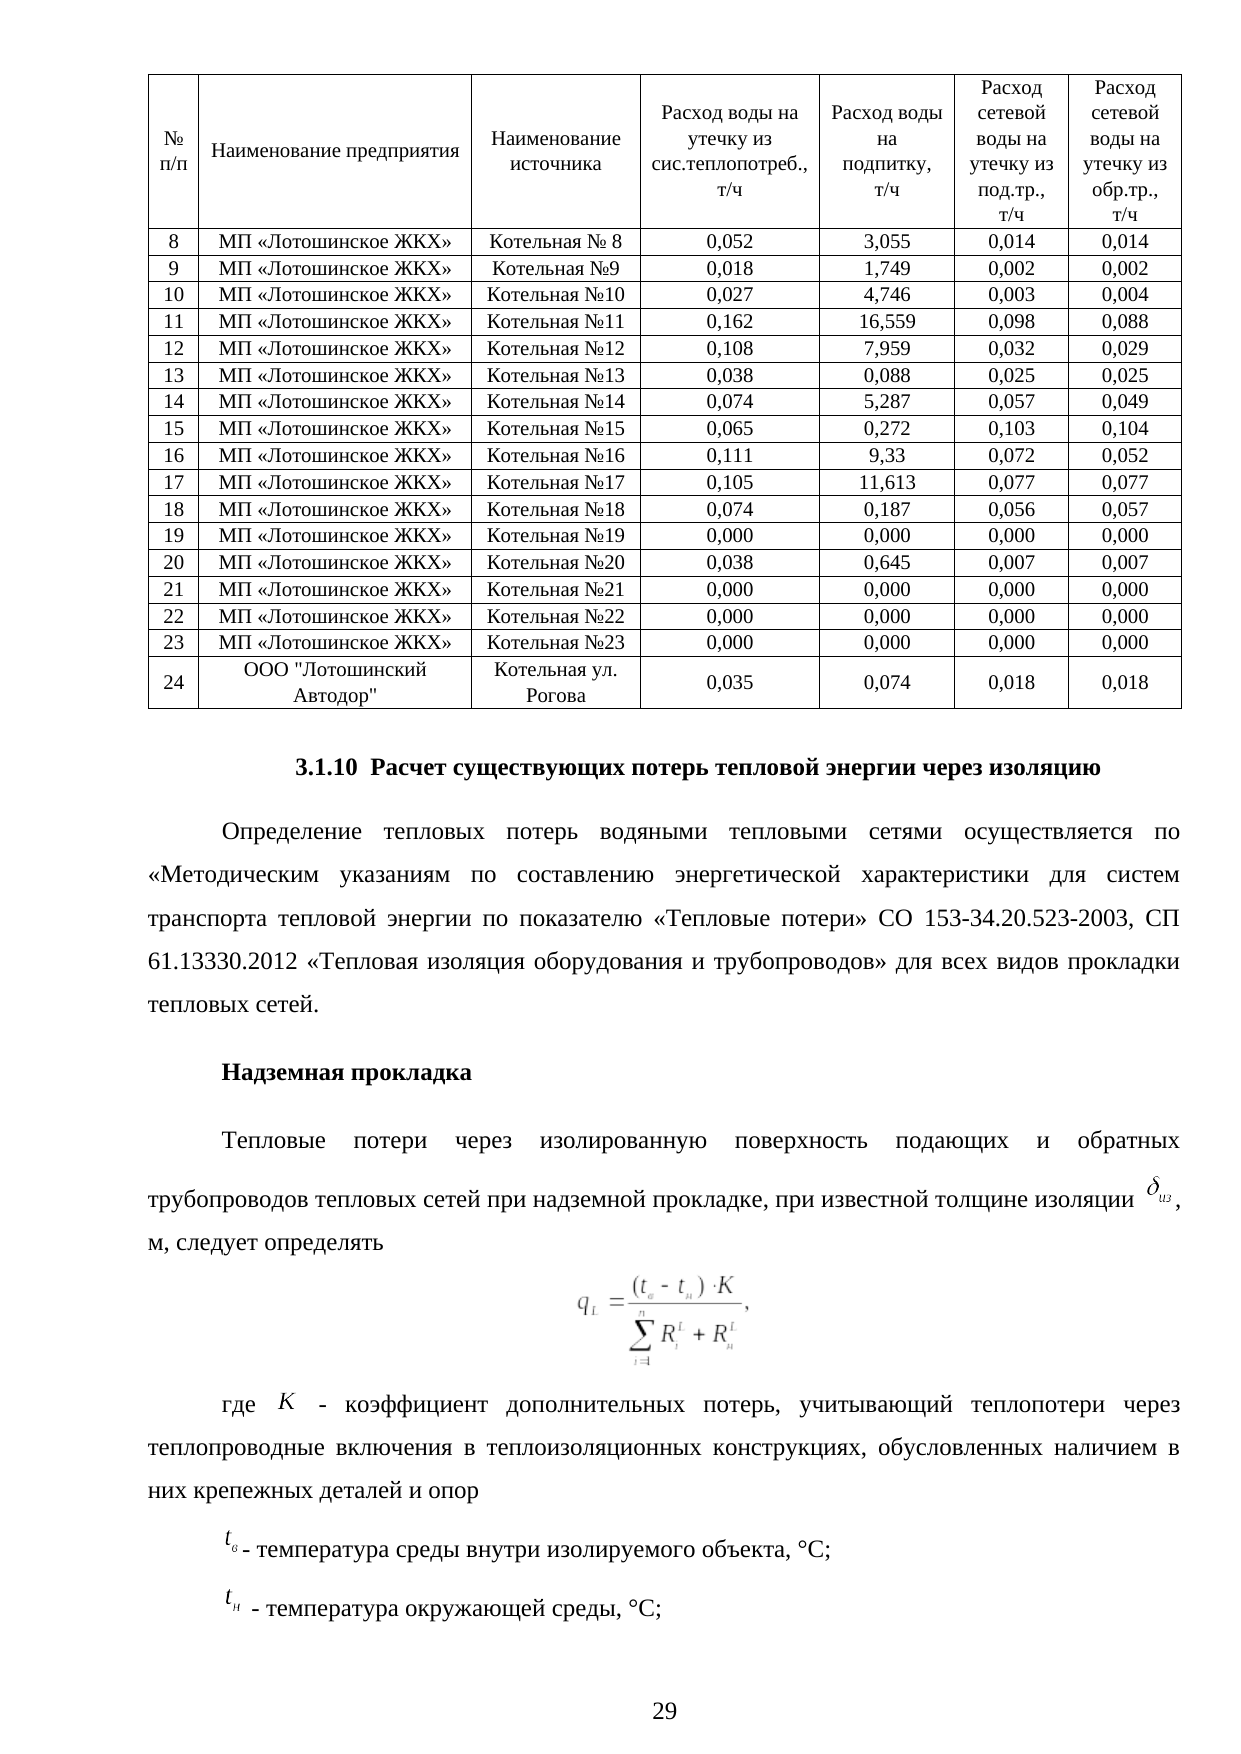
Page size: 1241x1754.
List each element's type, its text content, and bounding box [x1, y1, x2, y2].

table_cell Котельная №21 [472, 577, 640, 602]
table_cell 0,074 [820, 657, 954, 708]
table_cell 18 [149, 496, 198, 522]
table_cell 0,000 [641, 630, 819, 656]
table_cell 11,613 [820, 470, 954, 495]
table_cell Котельная №9 [472, 256, 640, 281]
table_cell 0,000 [641, 604, 819, 629]
table_cell 0,074 [641, 389, 819, 415]
table_cell 0,000 [955, 523, 1068, 549]
table_cell Котельная №12 [472, 336, 640, 362]
table_cell 0,000 [820, 630, 954, 656]
table_cell МП «Лотошинское ЖКХ» [199, 282, 471, 308]
table_cell МП «Лотошинское ЖКХ» [199, 523, 471, 549]
table_cell 0,000 [641, 523, 819, 549]
table_cell МП «Лотошинское ЖКХ» [199, 229, 471, 254]
table_cell 0,072 [955, 443, 1068, 469]
table_cell 0,065 [641, 416, 819, 442]
table_cell 0,000 [820, 604, 954, 629]
table_cell 15 [149, 416, 198, 442]
table_cell Котельная № 8 [472, 229, 640, 254]
table_cell МП «Лотошинское ЖКХ» [199, 604, 471, 629]
table_cell Котельная №11 [472, 309, 640, 335]
table_cell Котельная №13 [472, 363, 640, 388]
table_cell 0,000 [1069, 523, 1181, 549]
table_cell 0,187 [820, 496, 954, 522]
table_cell МП «Лотошинское ЖКХ» [199, 416, 471, 442]
table_cell 0,014 [1069, 229, 1181, 254]
table_cell Котельная ул. Рогова [472, 657, 640, 708]
table_cell 0,035 [641, 657, 819, 708]
table_cell 0,000 [1069, 604, 1181, 629]
table_header Расход воды на утечку из сис.теплопотреб., т/ч [641, 75, 819, 228]
table_cell 0,103 [955, 416, 1068, 442]
table_cell 0,007 [1069, 550, 1181, 576]
table_cell 0,104 [1069, 416, 1181, 442]
text - температура среды внутри изолируемого объекта, °С; [148, 1519, 1181, 1563]
table_cell 0,025 [955, 363, 1068, 388]
table_cell МП «Лотошинское ЖКХ» [199, 496, 471, 522]
table_cell МП «Лотошинское ЖКХ» [199, 550, 471, 576]
table_cell 0,002 [955, 256, 1068, 281]
table_cell 0,018 [955, 657, 1068, 708]
table_cell 0,000 [955, 604, 1068, 629]
table_cell 0,272 [820, 416, 954, 442]
table_cell 0,000 [955, 630, 1068, 656]
table_cell 5,287 [820, 389, 954, 415]
table_cell 0,003 [955, 282, 1068, 308]
table_cell 3,055 [820, 229, 954, 254]
table_cell Котельная №22 [472, 604, 640, 629]
table_header Наименование источника [472, 75, 640, 228]
table_cell 4,746 [820, 282, 954, 308]
table_cell 0,105 [641, 470, 819, 495]
table_cell 21 [149, 577, 198, 602]
table_cell 0,000 [1069, 577, 1181, 602]
table_header Расход воды на подпитку, т/ч [820, 75, 954, 228]
table_cell 0,018 [641, 256, 819, 281]
table_cell 0,111 [641, 443, 819, 469]
table_cell 0,645 [820, 550, 954, 576]
text где - коэффициент дополнительных потерь, учитывающий теплопотери через теплопроводные включения в теплоизоляционных конструкциях, обусловленных наличием в них крепежных деталей и опор [148, 1386, 1181, 1504]
table_cell 0,108 [641, 336, 819, 362]
table_cell 0,018 [1069, 657, 1181, 708]
table_cell 20 [149, 550, 198, 576]
table_cell МП «Лотошинское ЖКХ» [199, 443, 471, 469]
table_cell 0,025 [1069, 363, 1181, 388]
table_header Расход сетевой воды на утечку из обр.тр., т/ч [1069, 75, 1181, 228]
table_cell 0,088 [820, 363, 954, 388]
table_cell 0,007 [955, 550, 1068, 576]
table_cell 11 [149, 309, 198, 335]
table_cell 0,057 [955, 389, 1068, 415]
table_cell МП «Лотошинское ЖКХ» [199, 309, 471, 335]
table_cell 9,33 [820, 443, 954, 469]
table_cell 9 [149, 256, 198, 281]
table_cell 0,077 [955, 470, 1068, 495]
table_cell 17 [149, 470, 198, 495]
table_cell 0,027 [641, 282, 819, 308]
table_header № п/п [149, 75, 198, 228]
table_cell Котельная №20 [472, 550, 640, 576]
text Расчет существующих потерь тепловой энергии через изоляцию [295, 752, 1181, 781]
table_cell 0,162 [641, 309, 819, 335]
table_cell 0,056 [955, 496, 1068, 522]
table_cell 16 [149, 443, 198, 469]
table_cell 16,559 [820, 309, 954, 335]
table_cell 19 [149, 523, 198, 549]
table_cell 0,098 [955, 309, 1068, 335]
table_cell МП «Лотошинское ЖКХ» [199, 630, 471, 656]
table_cell МП «Лотошинское ЖКХ» [199, 363, 471, 388]
table_cell 0,004 [1069, 282, 1181, 308]
table_cell 23 [149, 630, 198, 656]
table_cell 24 [149, 657, 198, 708]
table_cell 0,038 [641, 363, 819, 388]
table_header Расход сетевой воды на утечку из под.тр., т/ч [955, 75, 1068, 228]
table_cell 0,052 [641, 229, 819, 254]
table_cell 0,000 [955, 577, 1068, 602]
table_cell 22 [149, 604, 198, 629]
table_cell МП «Лотошинское ЖКХ» [199, 577, 471, 602]
table_cell 0,038 [641, 550, 819, 576]
table_cell 0,074 [641, 496, 819, 522]
table_cell 0,000 [641, 577, 819, 602]
table_cell 0,088 [1069, 309, 1181, 335]
table_cell Котельная №18 [472, 496, 640, 522]
text - температура окружающей среды, °С; [148, 1578, 1181, 1622]
table_cell 0,002 [1069, 256, 1181, 281]
table_cell Котельная №15 [472, 416, 640, 442]
table_cell Котельная №23 [472, 630, 640, 656]
table_cell 0,057 [1069, 496, 1181, 522]
text Определение тепловых потерь водяными тепловыми сетями осуществляется по «Методическим указаниям по составлению энергетической характеристики для систем транспорта тепловой энергии по показателю «Тепловые потери» СО 153-34.20.523-2003, СП 61.13330.2012 «Тепловая изоляция оборудования и трубопроводов» для всех видов прокладки тепловых сетей. [148, 816, 1181, 1018]
table_cell 0,029 [1069, 336, 1181, 362]
table_cell 14 [149, 389, 198, 415]
table_cell МП «Лотошинское ЖКХ» [199, 470, 471, 495]
table_cell 0,000 [820, 577, 954, 602]
table_cell Котельная №14 [472, 389, 640, 415]
table_cell 0,052 [1069, 443, 1181, 469]
table_cell ООО "Лотошинский Автодор" [199, 657, 471, 708]
text Надземная прокладка [148, 1057, 1181, 1086]
table_cell Котельная №17 [472, 470, 640, 495]
table_cell 1,749 [820, 256, 954, 281]
table_cell 0,032 [955, 336, 1068, 362]
table_cell 12 [149, 336, 198, 362]
table_cell Котельная №19 [472, 523, 640, 549]
table_cell 0,014 [955, 229, 1068, 254]
table_cell 10 [149, 282, 198, 308]
table_cell Котельная №10 [472, 282, 640, 308]
table_cell 0,000 [1069, 630, 1181, 656]
table_cell МП «Лотошинское ЖКХ» [199, 256, 471, 281]
table_cell 7,959 [820, 336, 954, 362]
table_cell 0,077 [1069, 470, 1181, 495]
table_cell Котельная №16 [472, 443, 640, 469]
table_cell МП «Лотошинское ЖКХ» [199, 336, 471, 362]
table_cell 0,049 [1069, 389, 1181, 415]
table_cell 13 [149, 363, 198, 388]
text Тепловые потери через изолированную поверхность подающих и обратных трубопроводов тепловых сетей при надземной прокладке, при известной толщине изоляции , м, следует определять [148, 1125, 1181, 1256]
table_cell 8 [149, 229, 198, 254]
table_cell 0,000 [820, 523, 954, 549]
table_header Наименование предприятия [199, 75, 471, 228]
table_cell МП «Лотошинское ЖКХ» [199, 389, 471, 415]
